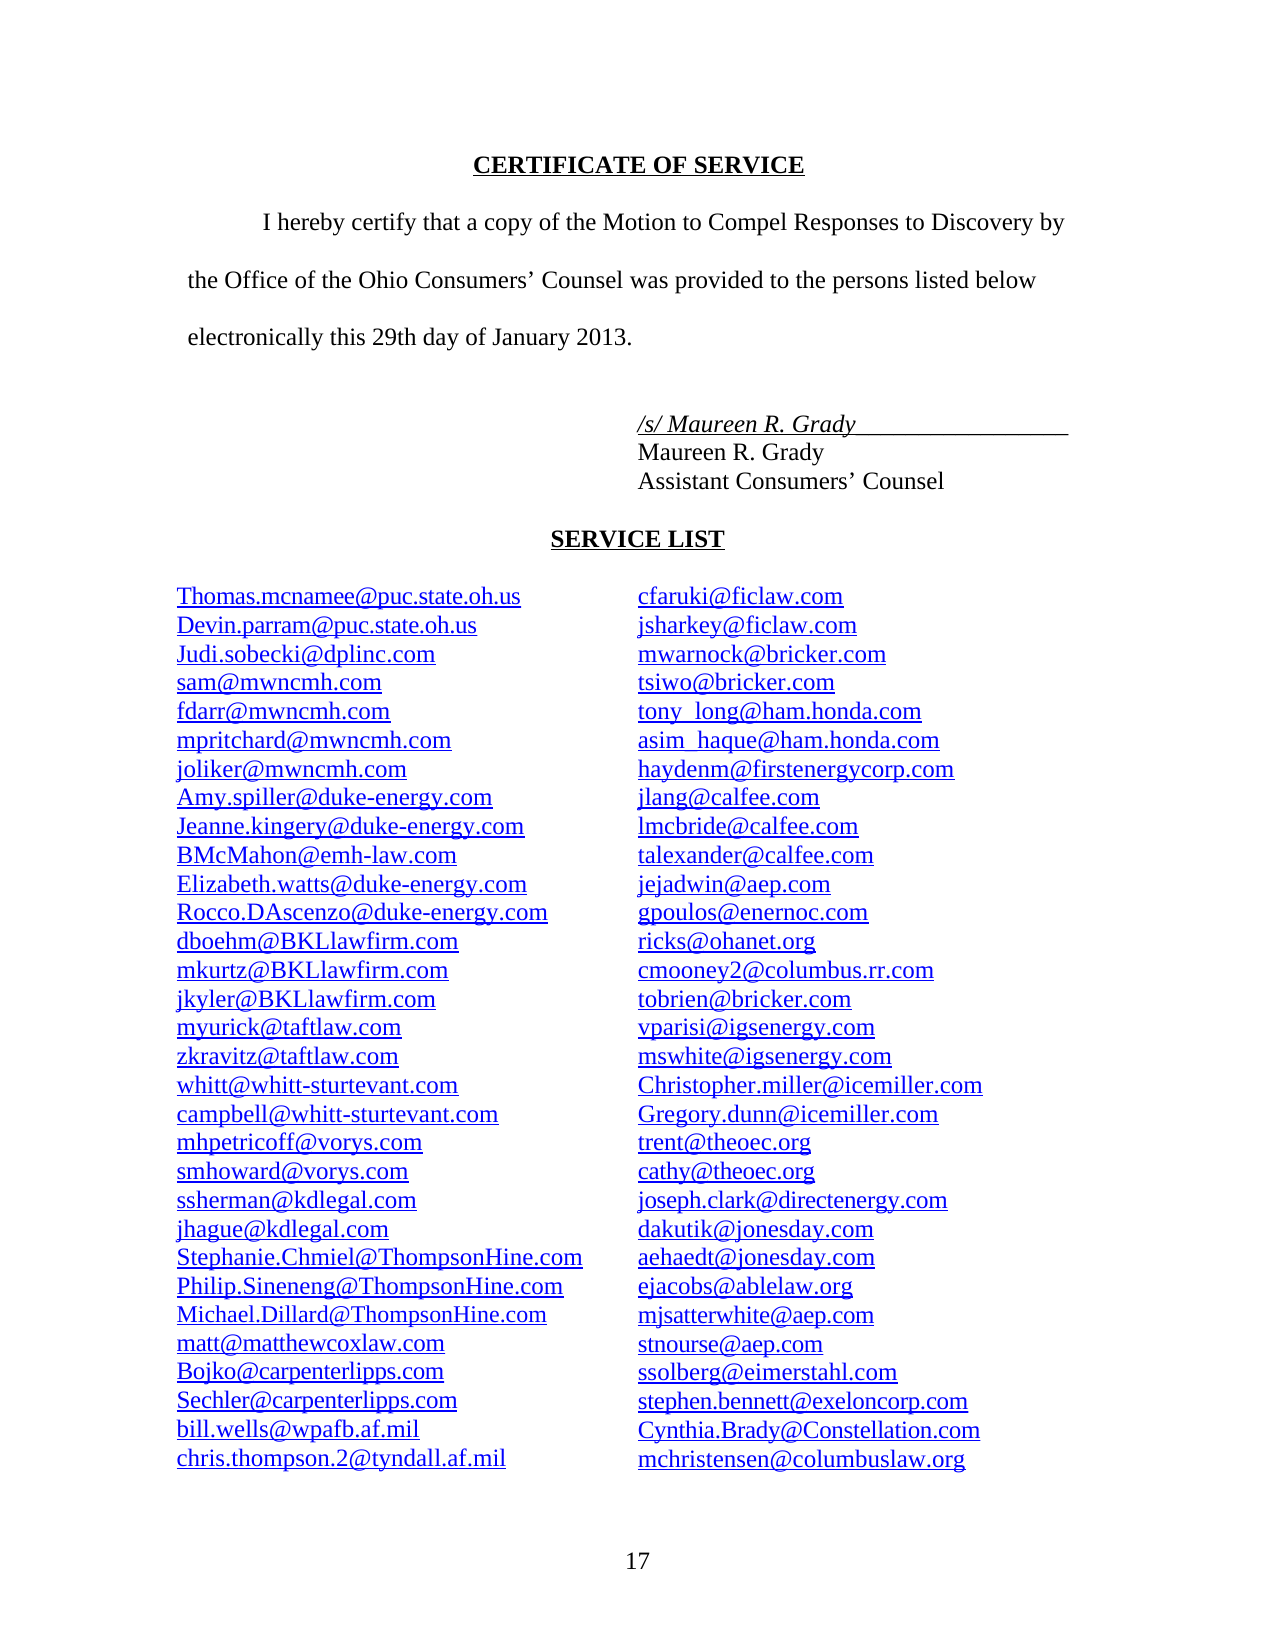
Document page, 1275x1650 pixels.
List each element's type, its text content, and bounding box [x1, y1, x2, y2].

text I hereby certify that a copy of the Motion to Compel Responses to Discovery by the Office of the Ohio Consumers’ Counsel was provided to the persons listed below electronically this 29th day of January 2013. [187, 207, 1087, 351]
text Maureen R. Grady [637, 437, 1087, 466]
text SERVICE LIST [187, 524, 1087, 552]
text CERTIFICATE OF SERVICE [190, 150, 1087, 179]
text /s/ Maureen R. Grady_________________ [637, 409, 1087, 437]
text Assistant Consumers’ Counsel [637, 466, 1087, 495]
